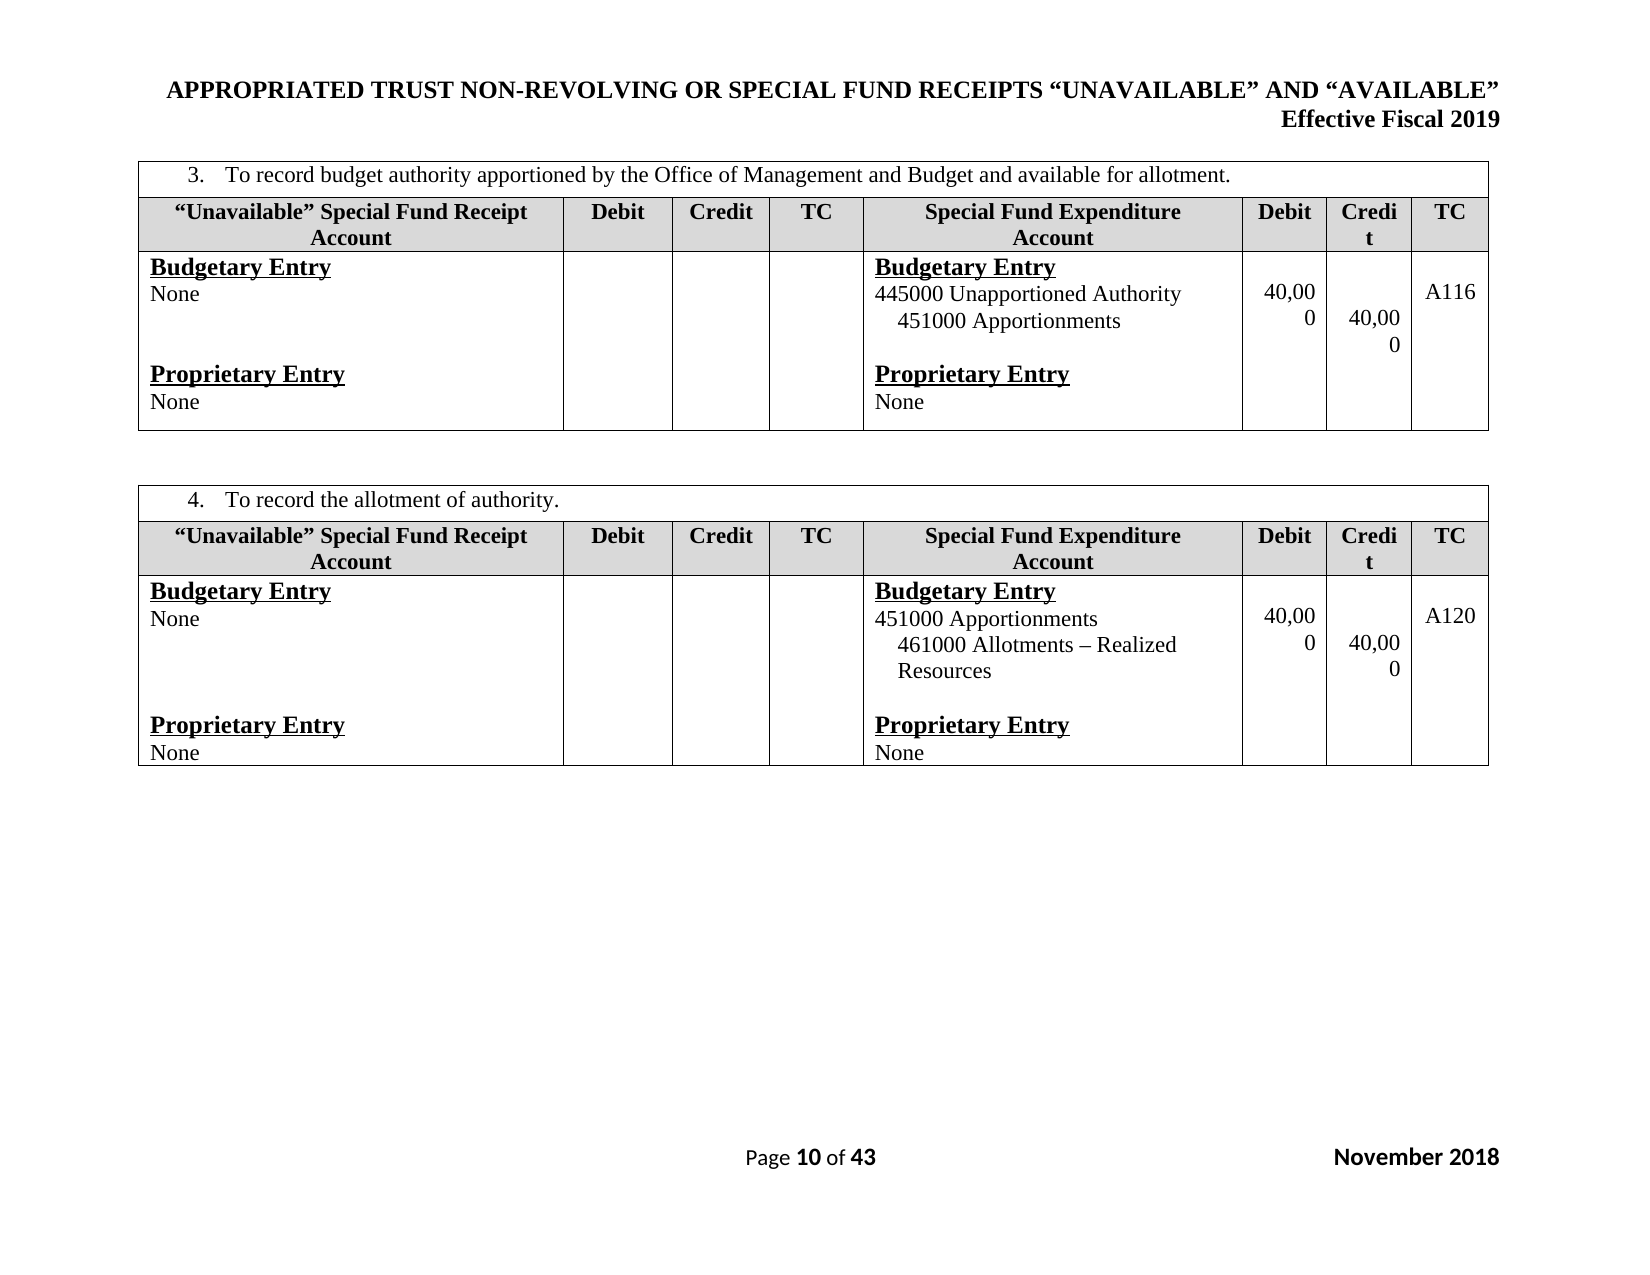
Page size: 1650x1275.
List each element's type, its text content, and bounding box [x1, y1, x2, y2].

table_cell [673, 576, 769, 765]
table_cell Budgetary Entry None Proprietary Entry None [139, 252, 563, 430]
table_cell Debit [1243, 522, 1326, 575]
table_cell TC [770, 198, 863, 251]
table_cell 40,000 [1243, 252, 1326, 430]
table_cell Budgetary Entry None Proprietary Entry None [139, 576, 563, 765]
table_cell TC [1412, 522, 1488, 575]
table_cell [770, 576, 863, 765]
table_cell TC [770, 522, 863, 575]
table_cell A116 [1412, 252, 1488, 430]
table_cell 40,000 [1327, 576, 1411, 765]
table_cell “Unavailable” Special Fund Receipt Account [139, 198, 563, 251]
table_cell Credit [673, 198, 769, 251]
table_cell [564, 252, 672, 430]
table_cell TC [1412, 198, 1488, 251]
table_cell Credit [1327, 198, 1411, 251]
table_cell Debit [1243, 198, 1326, 251]
table_header To record the allotment of authority. [139, 486, 1488, 521]
table_cell [564, 576, 672, 765]
table_header To record budget authority apportioned by the Office of Management and Budget and available for allotment. [139, 162, 1488, 197]
table_cell Budgetary Entry 451000 Apportionments 461000 Allotments – Realized Resources Proprietary Entry None [864, 576, 1242, 765]
table_cell [770, 252, 863, 430]
table_cell A120 [1412, 576, 1488, 765]
table_cell 40,000 [1327, 252, 1411, 430]
table_cell Credit [1327, 522, 1411, 575]
table_cell Special Fund Expenditure Account [864, 198, 1242, 251]
table_cell Debit [564, 198, 672, 251]
table_cell Credit [673, 522, 769, 575]
table_cell “Unavailable” Special Fund Receipt Account [139, 522, 563, 575]
table_cell 40,000 [1243, 576, 1326, 765]
table_cell Special Fund Expenditure Account [864, 522, 1242, 575]
table_cell Debit [564, 522, 672, 575]
table_cell Budgetary Entry 445000 Unapportioned Authority 451000 Apportionments Proprietary Entry None [864, 252, 1242, 430]
table_cell [673, 252, 769, 430]
